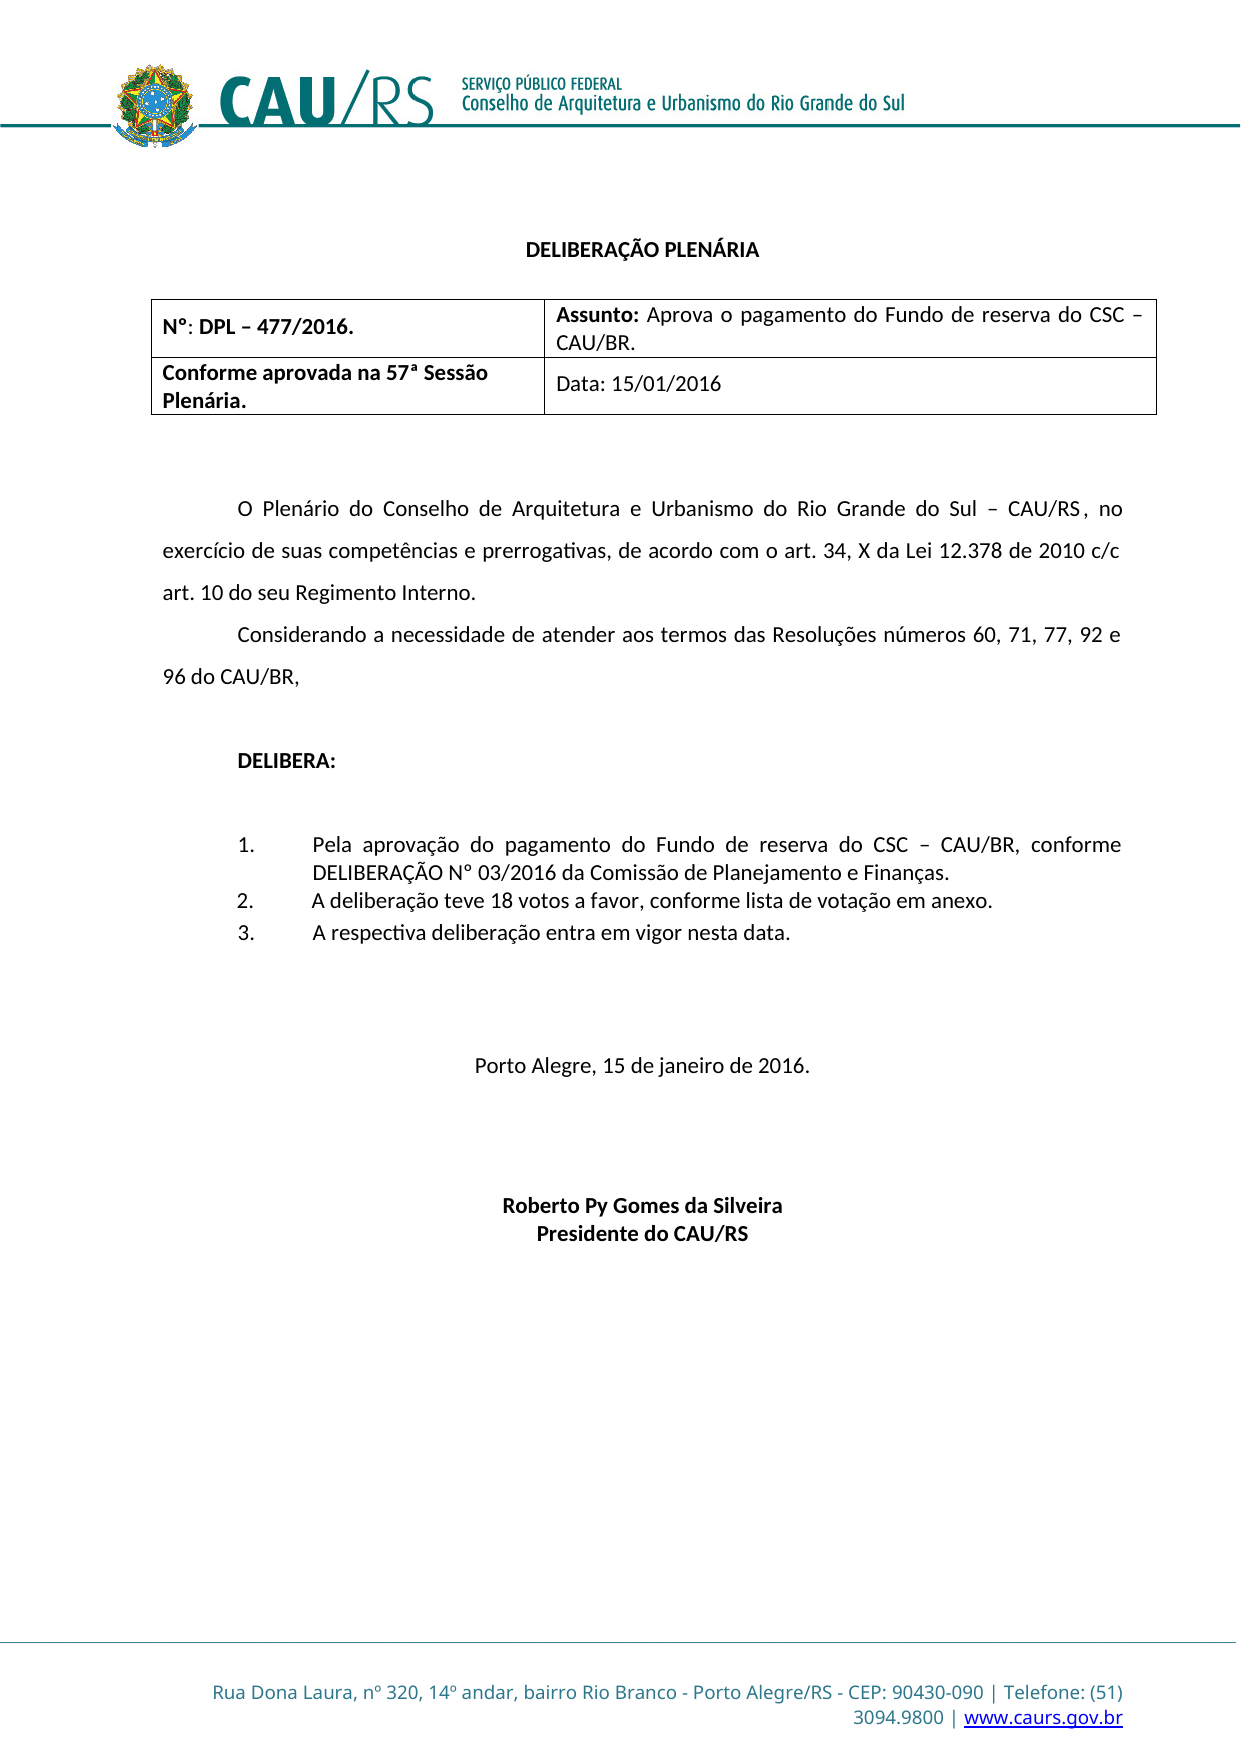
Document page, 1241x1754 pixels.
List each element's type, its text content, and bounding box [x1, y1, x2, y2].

list A deliberação teve 18 votos a favor, conforme lista de votação em anexo. [236, 886, 1123, 914]
picture [0, 0, 1241, 158]
table_header Assunto: Aprova o pagamento do Fundo de reserva do CSC – CAU/BR. [545, 300, 1156, 357]
table_cell Conforme aprovada na 57ª Sessão Plenária. [152, 358, 544, 414]
text O Plenário do Conselho de Arquitetura e Urbanismo do Rio Grande do Sul – CAU/RS, no exercício de suas competências e prerrogativas, de acordo com o art. 34, X da Lei 12.378 de 2010 c/c art. 10 do seu Regimento Interno. [162, 494, 1123, 606]
list Pela aprovação do pagamento do Fundo de reserva do CSC – CAU/BR, conforme DELIBERAÇÃO Nº 03/2016 da Comissão de Planejamento e Finanças. [237, 830, 1123, 886]
table_cell Data: 15/01/2016 [545, 358, 1156, 414]
text Roberto Py Gomes da Silveira [162, 1191, 1123, 1219]
text Considerando a necessidade de atender aos termos das Resoluções números 60, 71, 77, 92 e 96 do CAU/BR, [162, 620, 1123, 690]
table_header Nº: DPL – 477/2016. [152, 300, 544, 357]
text Porto Alegre, 15 de janeiro de 2016. [162, 1051, 1123, 1079]
text Presidente do CAU/RS [162, 1219, 1123, 1247]
list A respectiva deliberação entra em vigor nesta data. [237, 918, 1123, 946]
text DELIBERAÇÃO PLENÁRIA [162, 235, 1123, 263]
text DELIBERA: [162, 746, 1123, 774]
